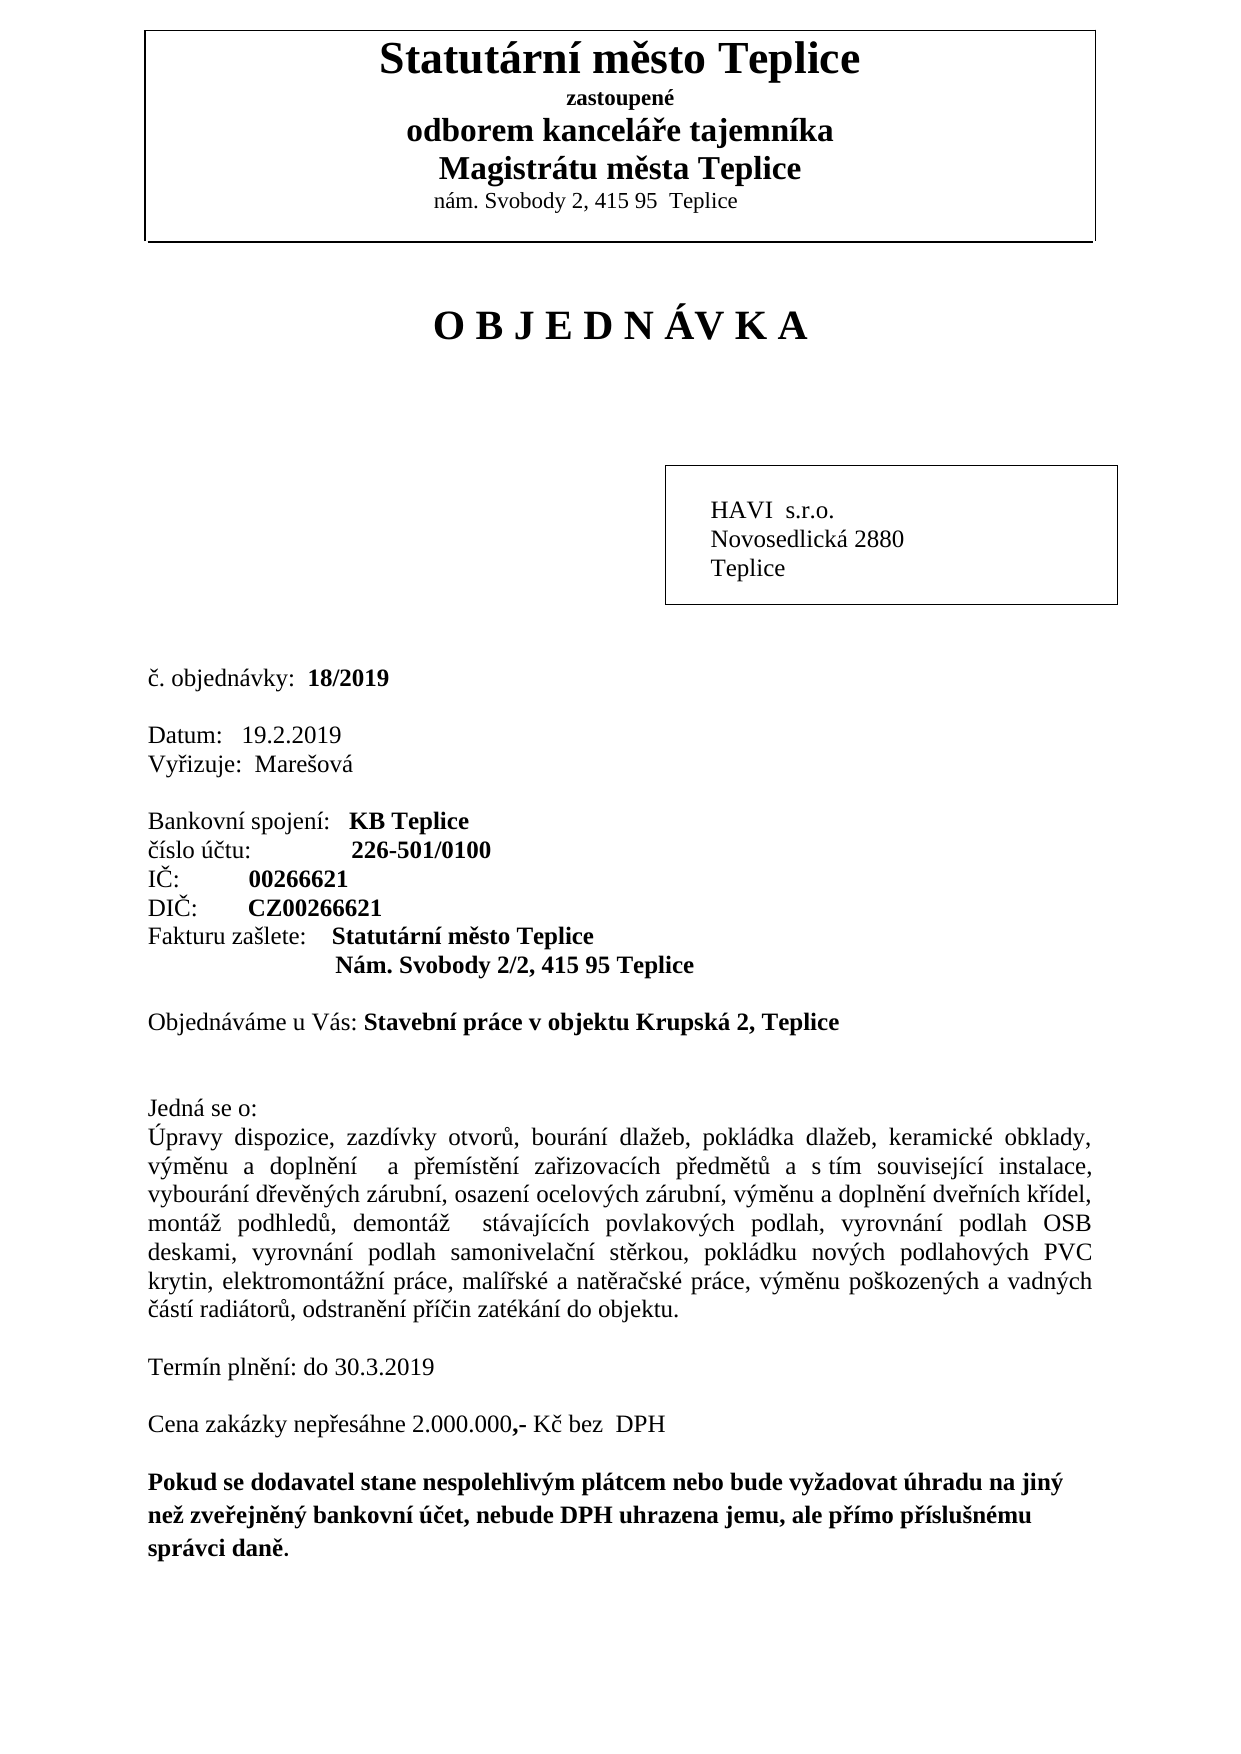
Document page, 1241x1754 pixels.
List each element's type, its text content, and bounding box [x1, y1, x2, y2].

text O B J E D N ÁV K A [148, 301, 1093, 349]
text Termín plnění: do 30.3.2019 [148, 1352, 1093, 1381]
text Vyřizuje: Marešová [148, 749, 1093, 778]
text Jedná se o: [148, 1093, 1093, 1122]
text číslo účtu: 226-501/0100 [148, 835, 1093, 864]
text Bankovní spojení: KB Teplice [148, 806, 1093, 835]
text Pokud se dodavatel stane nespolehlivým plátcem nebo bude vyžadovat úhradu na jiný než zveřejněný bankovní účet, nebude DPH uhrazena jemu, ale přímo příslušnému správci daně. [148, 1467, 1093, 1562]
text Cena zakázky nepřesáhne 2.000.000,- Kč bez DPH [148, 1409, 1093, 1438]
text Nám. Svobody 2/2, 415 95 Teplice [148, 950, 1093, 979]
text Fakturu zašlete: Statutární město Teplice [148, 921, 1093, 950]
text DIČ: CZ00266621 [148, 893, 1093, 921]
text Objednáváme u Vás: Stavební práce v objektu Krupská 2, Teplice [148, 1007, 1093, 1036]
text Úpravy dispozice, zazdívky otvorů, bourání dlažeb, pokládka dlažeb, keramické obklady, výměnu a doplnění a přemístění zařizovacích předmětů a s tím související instalace, vybourání dřevěných zárubní, osazení ocelových zárubní, výměnu a doplnění dveřních křídel, montáž podhledů, demontáž stávajících povlakových podlah, vyrovnání podlah OSB deskami, vyrovnání podlah samonivelační stěrkou, pokládku nových podlahových PVC krytin, elektromontážní práce, malířské a natěračské práce, výměnu poškozených a vadných částí radiátorů, odstranění příčin zatékání do objektu. [148, 1122, 1093, 1323]
text č. objednávky: 18/2019 [148, 663, 1093, 691]
table_header HAVI s.r.o. Novosedlická 2880 Teplice [666, 466, 1117, 604]
text Datum: 19.2.2019 [148, 720, 1093, 749]
text IČ: 00266621 [148, 864, 1093, 893]
